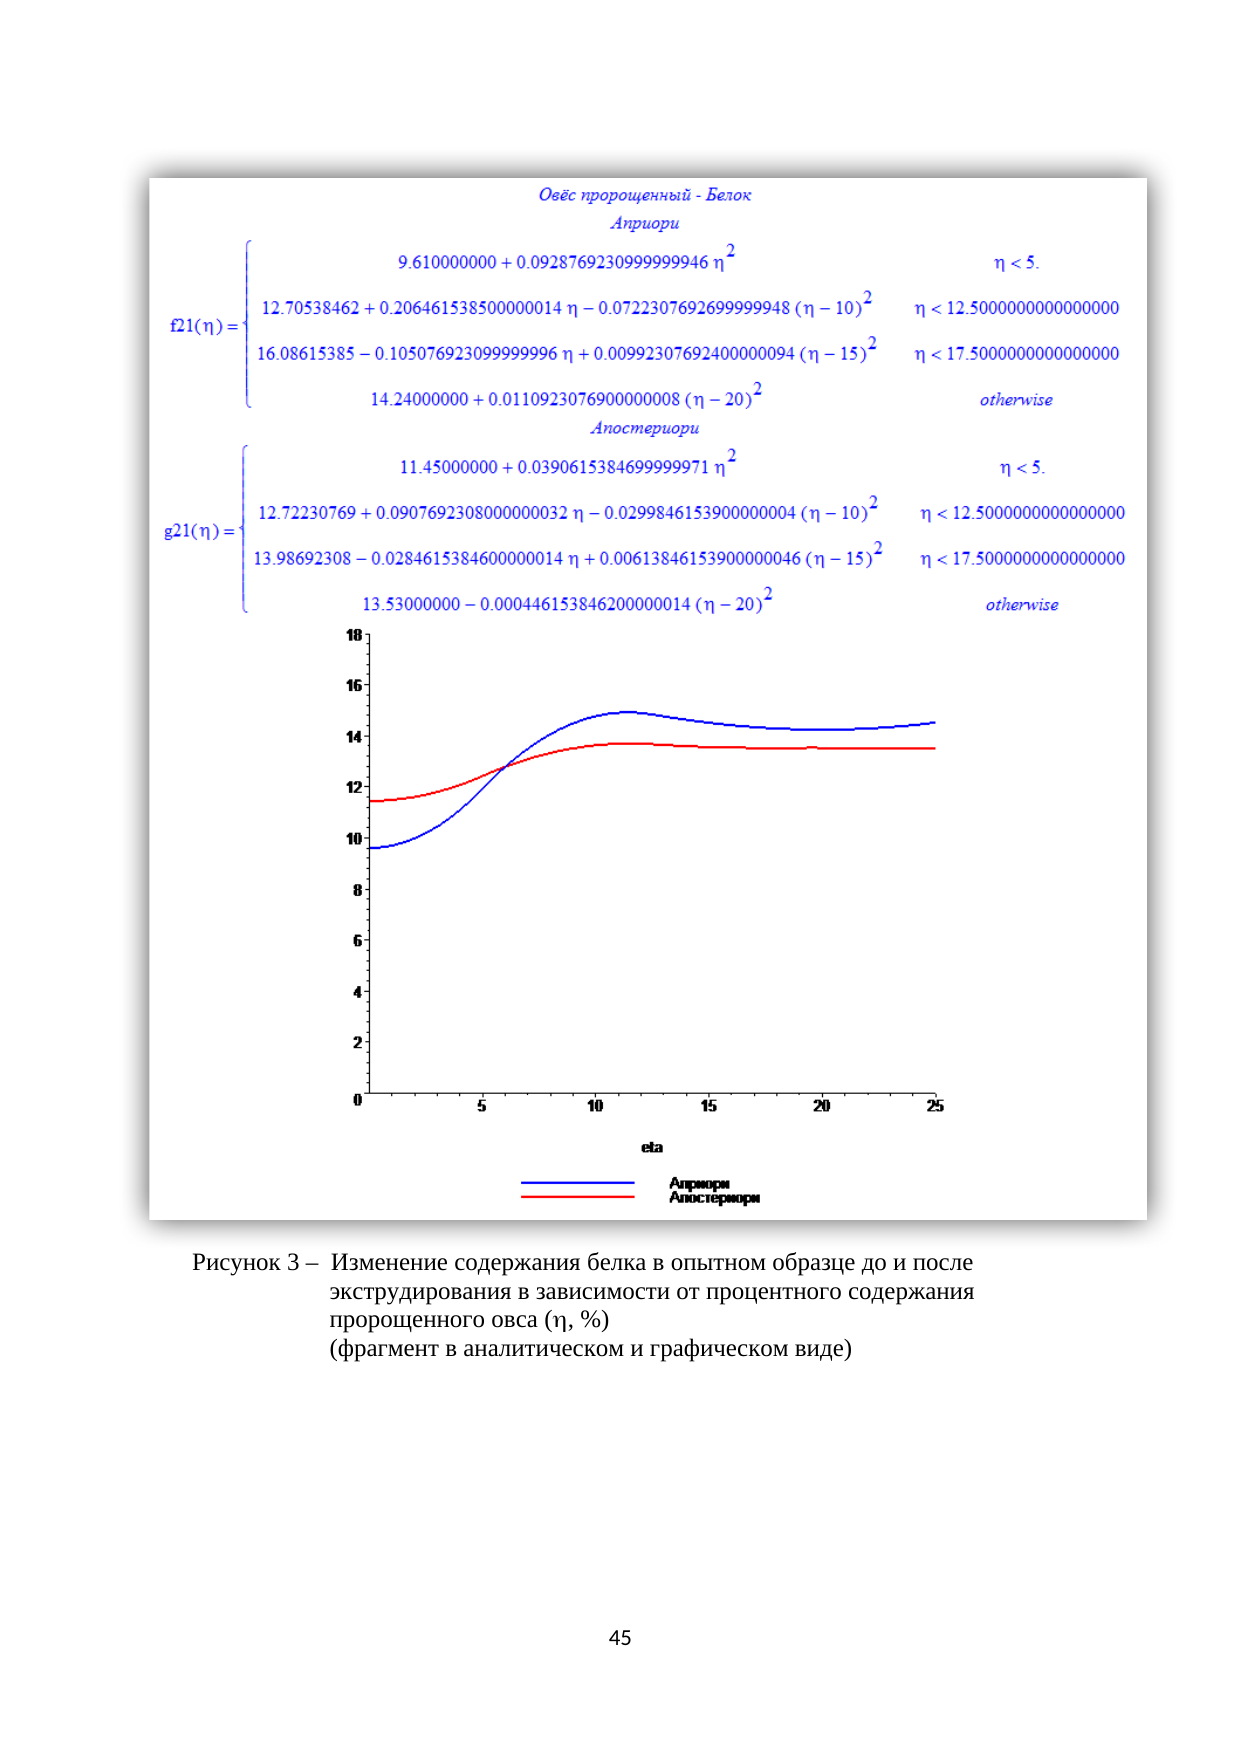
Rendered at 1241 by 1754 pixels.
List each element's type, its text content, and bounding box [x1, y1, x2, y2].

text экструдирования в зависимости от процентного содержания [118, 1276, 1122, 1304]
text (фрагмент в аналитическом и графическом виде) [118, 1333, 1122, 1362]
picture [149, 178, 1147, 1220]
text Рисунок 3 – Изменение содержания белка в опытном образце до и после [118, 1247, 1122, 1276]
text пророщенного овса (, %) [118, 1304, 1122, 1333]
